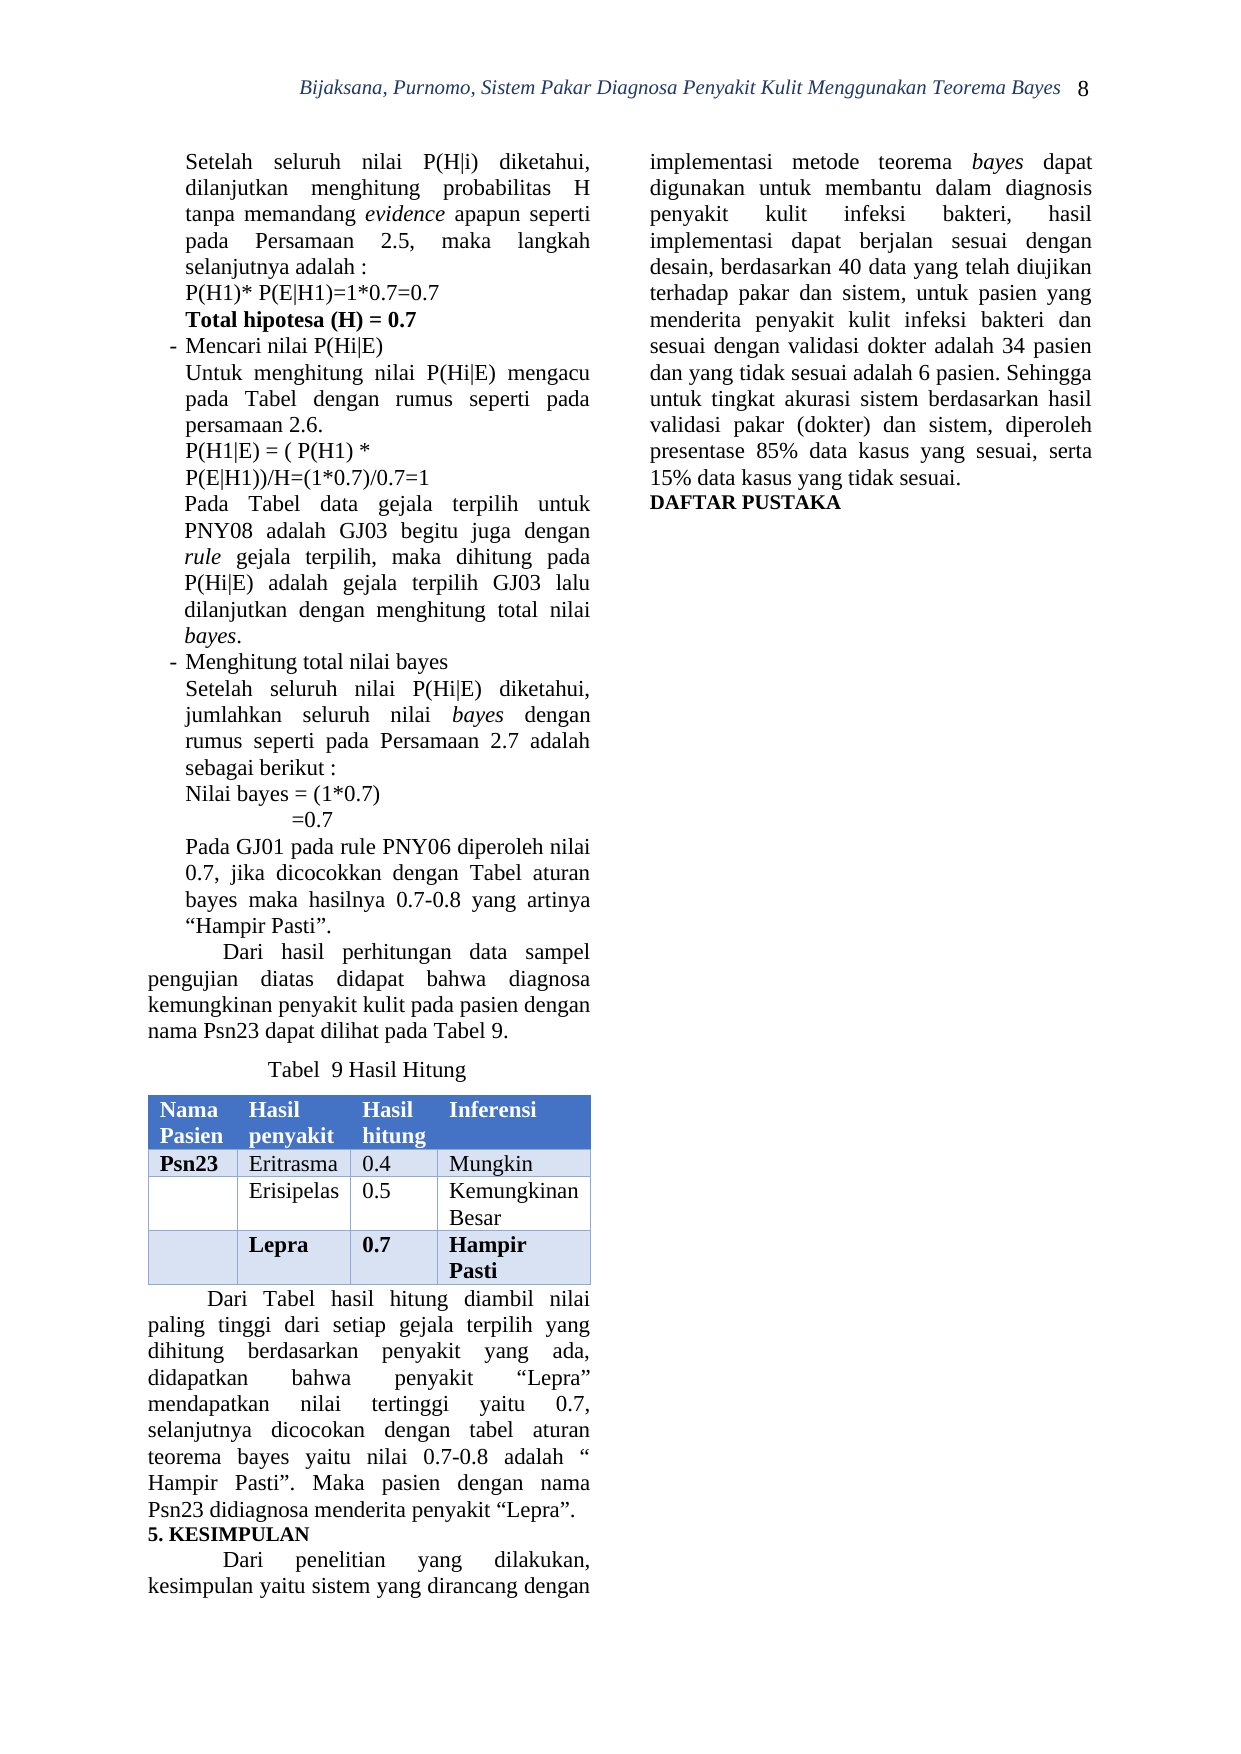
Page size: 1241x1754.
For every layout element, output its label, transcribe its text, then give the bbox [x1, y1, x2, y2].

text Tabel 9 Hasil Hitung [148, 1056, 591, 1083]
table_cell 0.5 [351, 1177, 437, 1230]
table_header Nama Pasien [149, 1096, 237, 1149]
list Pada Tabel data gejala terpilih untuk PNY08 adalah GJ03 begitu juga dengan rule gejala terpilih, maka dihitung pada P(Hi|E) adalah gejala terpilih GJ03 lalu dilanjutkan dengan menghitung total nilai bayes. [184, 490, 591, 648]
list Mencari nilai P(Hi|E) [169, 332, 591, 358]
list Menghitung total nilai bayes [169, 648, 591, 675]
subtitle 5. KESIMPULAN [148, 1522, 591, 1546]
table_cell [149, 1231, 237, 1284]
table_cell Mungkin [438, 1150, 590, 1176]
text Pada GJ01 pada rule PNY06 diperoleh nilai 0.7, jika dicocokkan dengan Tabel aturan bayes maka hasilnya 0.7-0.8 yang artinya “Hampir Pasti”. [185, 833, 591, 938]
table_header Hasil penyakit [238, 1096, 350, 1149]
list Untuk menghitung nilai P(Hi|E) mengacu pada Tabel dengan rumus seperti pada persamaan 2.6. [185, 358, 591, 438]
table_cell Eritrasma [238, 1150, 350, 1176]
table_cell 0.7 [351, 1231, 437, 1284]
text P(H1)* P(E|H1)=1*0.7=0.7 [185, 279, 591, 306]
table_header Hasil hitung [351, 1096, 437, 1149]
table_cell Hampir Pasti [438, 1231, 590, 1284]
text Dari Tabel hasil hitung diambil nilai paling tinggi dari setiap gejala terpilih yang dihitung berdasarkan penyakit yang ada, didapatkan bahwa penyakit “Lepra” mendapatkan nilai tertinggi yaitu 0.7, selanjutnya dicocokan dengan tabel aturan teorema bayes yaitu nilai 0.7-0.8 adalah “ Hampir Pasti”. Maka pasien dengan nama Psn23 didiagnosa menderita penyakit “Lepra”. [148, 1285, 591, 1522]
list Setelah seluruh nilai P(H|i) diketahui, dilanjutkan menghitung probabilitas H tanpa memandang evidence apapun seperti pada Persamaan 2.5, maka langkah selanjutnya adalah : [185, 148, 591, 279]
text Total hipotesa (H) = 0.7 [185, 306, 591, 332]
table_cell Kemungkinan Besar [438, 1177, 590, 1230]
list P(H1|E) = ( P(H1) * P(E|H1))/H=(1*0.7)/0.7=1 [185, 438, 591, 490]
text Nilai bayes = (1*0.7) [185, 780, 591, 807]
text Setelah seluruh nilai P(Hi|E) diketahui, jumlahkan seluruh nilai bayes dengan rumus seperti pada Persamaan 2.7 adalah sebagai berikut : [185, 675, 591, 780]
text Dari penelitian yang dilakukan, kesimpulan yaitu sistem yang dirancang dengan implementasi metode teorema bayes dapat digunakan untuk membantu dalam diagnosis penyakit kulit infeksi bakteri, hasil implementasi dapat berjalan sesuai dengan desain, berdasarkan 40 data yang telah diujikan terhadap pakar dan sistem, untuk pasien yang menderita penyakit kulit infeksi bakteri dan sesuai dengan validasi dokter adalah 34 pasien dan yang tidak sesuai adalah 6 pasien. Sehingga untuk tingkat akurasi sistem berdasarkan hasil validasi pakar (dokter) dan sistem, diperoleh presentase 85% data kasus yang sesuai, serta 15% data kasus yang tidak sesuai. [649, 148, 1092, 490]
subtitle DAFTAR PUSTAKA [649, 490, 1092, 514]
text Dari hasil perhitungan data sampel pengujian diatas didapat bahwa diagnosa kemungkinan penyakit kulit pada pasien dengan nama Psn23 dapat dilihat pada Tabel 9. [148, 938, 591, 1044]
table_cell Erisipelas [238, 1177, 350, 1230]
text =0.7 [185, 807, 591, 833]
table_cell Psn23 [149, 1150, 237, 1176]
table_cell Lepra [238, 1231, 350, 1284]
table_header Inferensi [438, 1096, 590, 1149]
table_cell [149, 1177, 237, 1230]
table_cell 0.4 [351, 1150, 437, 1176]
